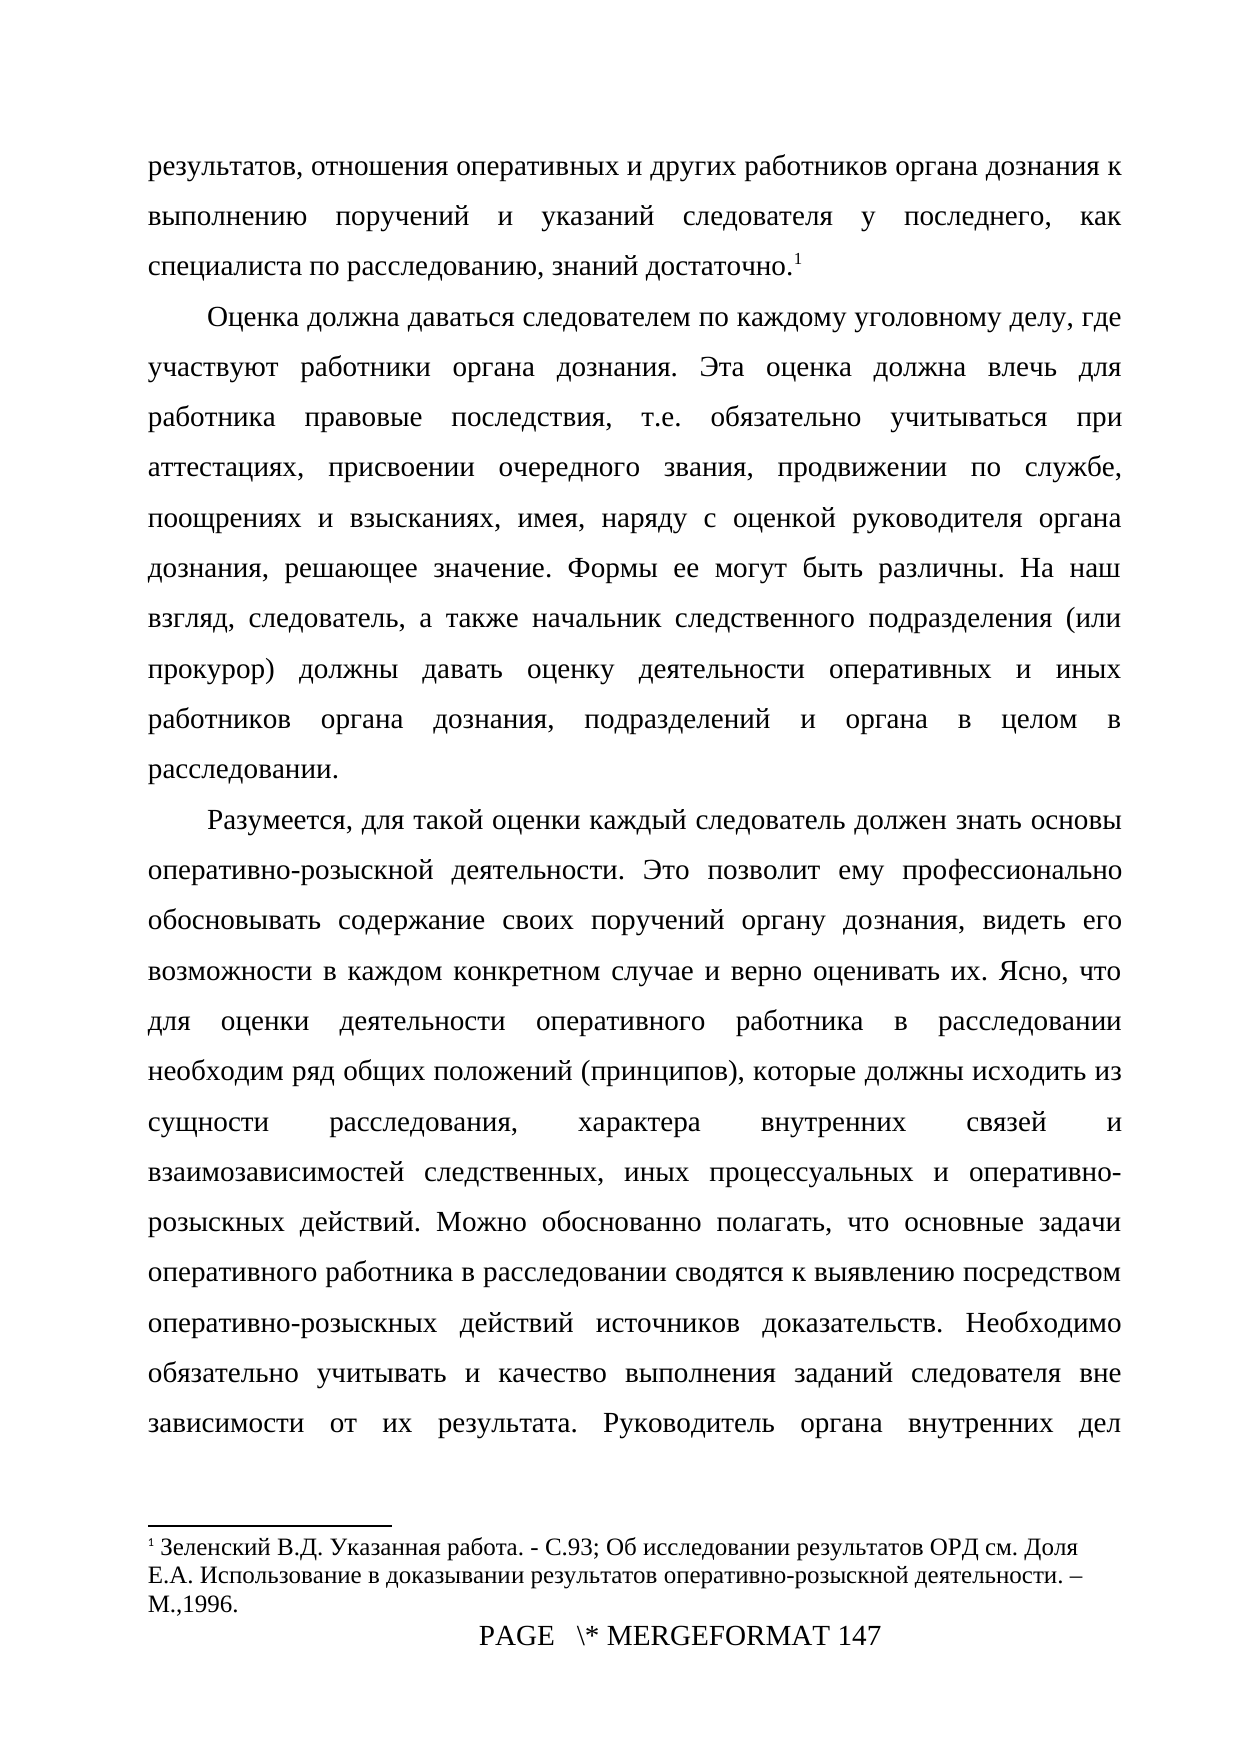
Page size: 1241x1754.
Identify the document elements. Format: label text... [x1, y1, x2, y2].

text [148, 802, 1122, 1439]
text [148, 148, 1122, 282]
text Оценка должна даваться следователем по каждому уголовному делу, где участвуют работники органа дознания. Эта оценка должна влечь для работника правовые последствия, т.е. обязательно учитываться при аттестациях, присвоении очередного звания, продвижении по службе, поощрениях и взысканиях, имея, наряду с оценкой руководителя органа дознания, решающее значение. Формы ее могут быть различны. На наш взгляд, следователь, а также начальник следственного подразделения (или прокурор) должны давать оценку деятельности оперативных и иных работников органа дознания, подразделений и органа в целом в расследовании. [148, 299, 1122, 785]
